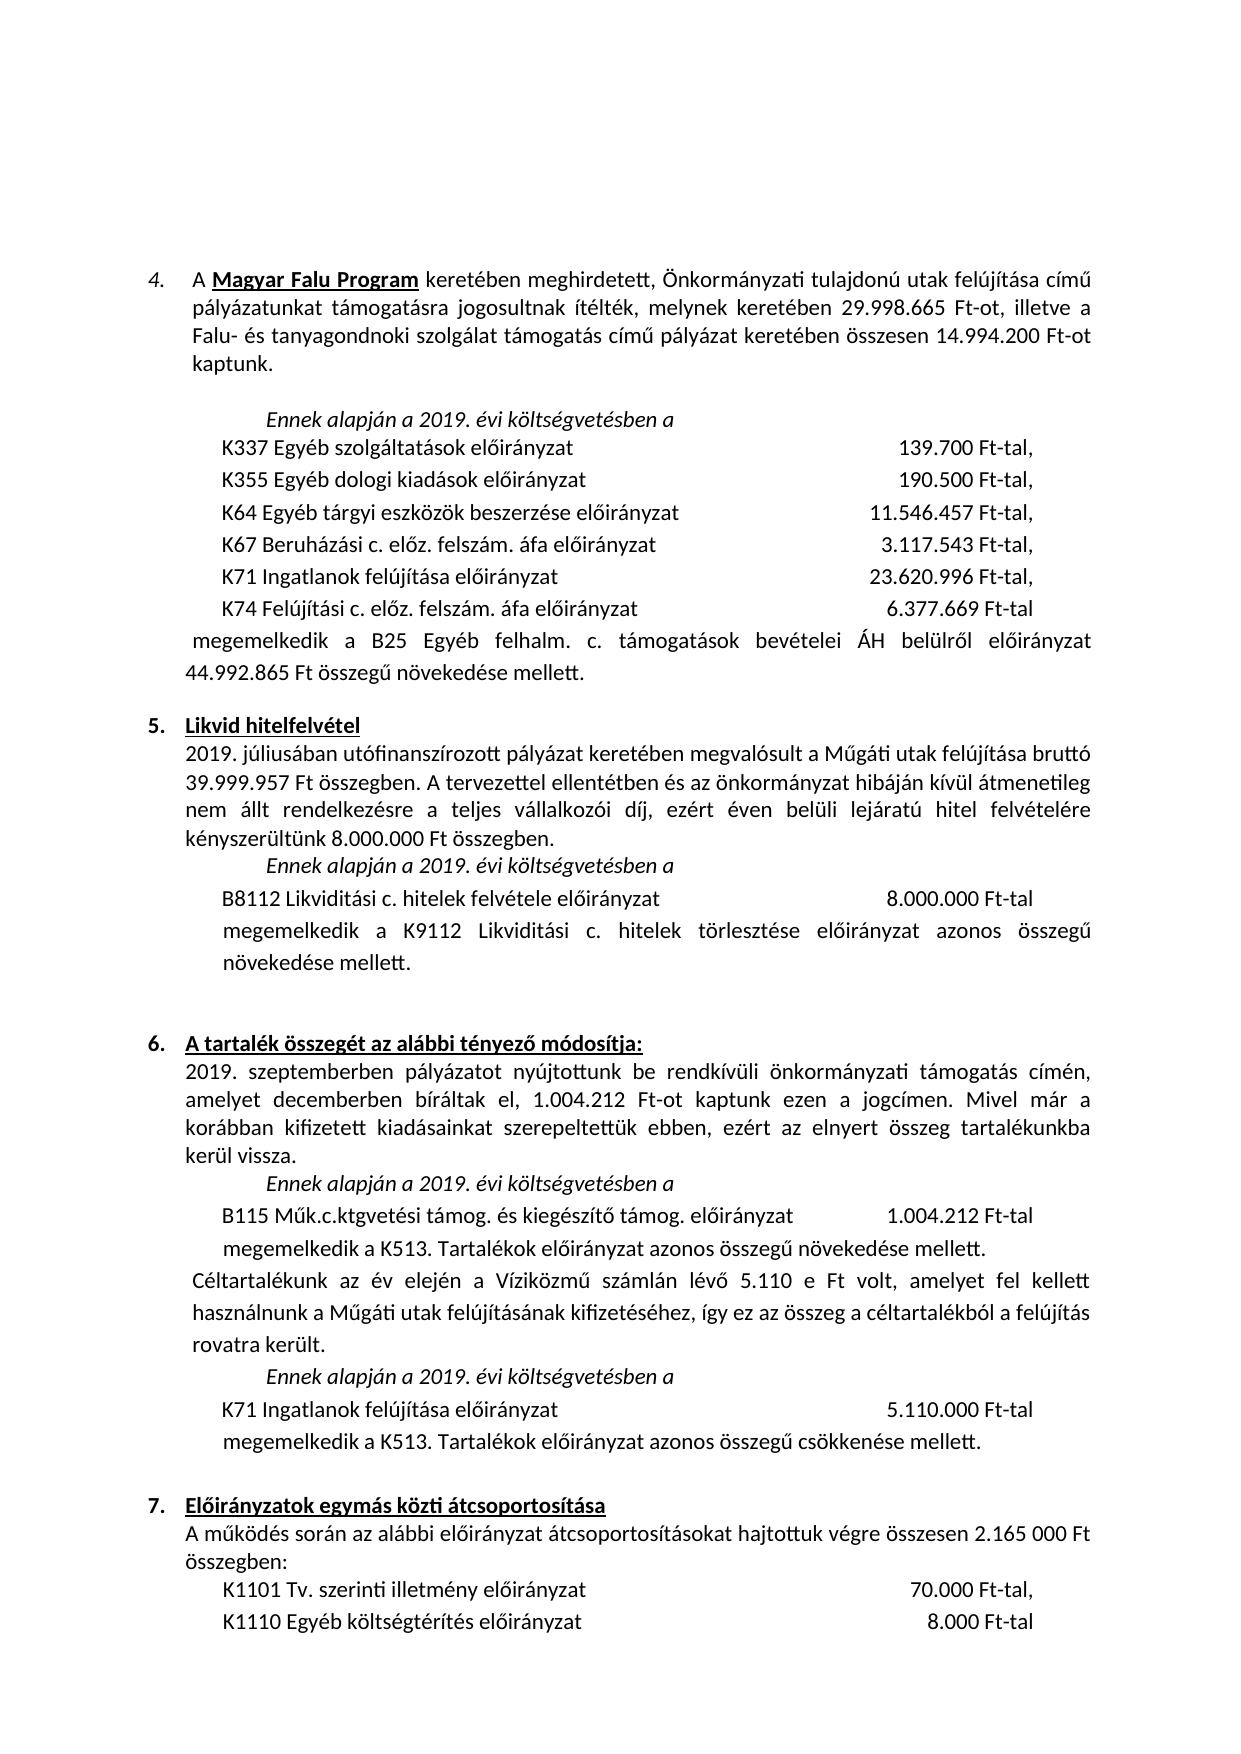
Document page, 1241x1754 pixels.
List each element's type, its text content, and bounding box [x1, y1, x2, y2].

list B8112 Likviditási c. hitelek felvétele előirányzat 8.000.000 Ft-tal [222, 884, 1092, 912]
list megemelkedik a K513. Tartalékok előirányzat azonos összegű növekedése mellett. [223, 1234, 1092, 1262]
list B115 Műk.c.ktgvetési támog. és kiegészítő támog. előirányzat 1.004.212 Ft-tal [222, 1202, 1092, 1229]
list Ennek alapján a 2019. évi költségvetésben a [185, 852, 1092, 880]
list K337 Egyéb szolgáltatások előirányzat 139.700 Ft-tal, [185, 433, 1092, 461]
list Céltartalékunk az év elején a Víziközmű számlán lévő 5.110 e Ft volt, amelyet fel kellett használnunk a Műgáti utak felújításának kifizetéséhez, így ez az összeg a céltartalékból a felújítás rovatra került. [192, 1266, 1092, 1358]
text Ennek alapján a 2019. évi költségvetésben a [192, 405, 1092, 433]
list K71 Ingatlanok felújítása előirányzat 5.110.000 Ft-tal [222, 1395, 1092, 1423]
list Likvid hitelfelvétel [148, 712, 1092, 739]
text 2019. júliusában utófinanszírozott pályázat keretében megvalósult a Műgáti utak felújítása bruttó 39.999.957 Ft összegben. A tervezettel ellentétben és az önkormányzat hibáján kívül átmenetileg nem állt rendelkezésre a teljes vállalkozói díj, ezért éven belüli lejáratú hitel felvételére kényszerültünk 8.000.000 Ft összegben. [185, 739, 1092, 852]
list Ennek alapján a 2019. évi költségvetésben a [185, 1362, 1092, 1391]
list Előirányzatok egymás közti átcsoportosítása [148, 1491, 1092, 1519]
list K355 Egyéb dologi kiadások előirányzat 190.500 Ft-tal, [185, 465, 1092, 493]
text 2019. szeptemberben pályázatot nyújtottunk be rendkívüli önkormányzati támogatás címén, amelyet decemberben bíráltak el, 1.004.212 Ft-ot kaptunk ezen a jogcímen. Mivel már a korábban kifizetett kiadásainkat szerepeltettük ebben, ezért az elnyert összeg tartalékunkba kerül vissza. [185, 1057, 1092, 1169]
text A működés során az alábbi előirányzat átcsoportosításokat hajtottuk végre összesen 2.165 000 Ft összegben: [185, 1519, 1092, 1575]
list megemelkedik a B25 Egyéb felhalm. c. támogatások bevételei ÁH belülről előirányzat 44.992.865 Ft összegű növekedése mellett. [185, 626, 1092, 687]
list A tartalék összegét az alábbi tényező módosítja: [148, 1029, 1092, 1057]
list megemelkedik a K513. Tartalékok előirányzat azonos összegű csökkenése mellett. [223, 1427, 1092, 1455]
list megemelkedik a K9112 Likviditási c. hitelek törlesztése előirányzat azonos összegű növekedése mellett. [223, 916, 1092, 976]
list Ennek alapján a 2019. évi költségvetésben a [185, 1169, 1092, 1197]
list K1110 Egyéb költségtérítés előirányzat 8.000 Ft-tal [223, 1607, 1092, 1636]
list A Magyar Falu Program keretében meghirdetett, Önkormányzati tulajdonú utak felújítása című pályázatunkat támogatásra jogosultnak ítélték, melynek keretében 29.998.665 Ft-ot, illetve a Falu- és tanyagondnoki szolgálat támogatás című pályázat keretében összesen 14.994.200 Ft-ot kaptunk. [148, 265, 1092, 377]
list K74 Felújítási c. előz. felszám. áfa előirányzat 6.377.669 Ft-tal [185, 594, 1092, 622]
list K67 Beruházási c. előz. felszám. áfa előirányzat 3.117.543 Ft-tal, [185, 530, 1092, 558]
list K71 Ingatlanok felújítása előirányzat 23.620.996 Ft-tal, [185, 562, 1092, 590]
list K64 Egyéb tárgyi eszközök beszerzése előirányzat 11.546.457 Ft-tal, [185, 498, 1092, 526]
list K1101 Tv. szerinti illetmény előirányzat 70.000 Ft-tal, [223, 1575, 1092, 1603]
